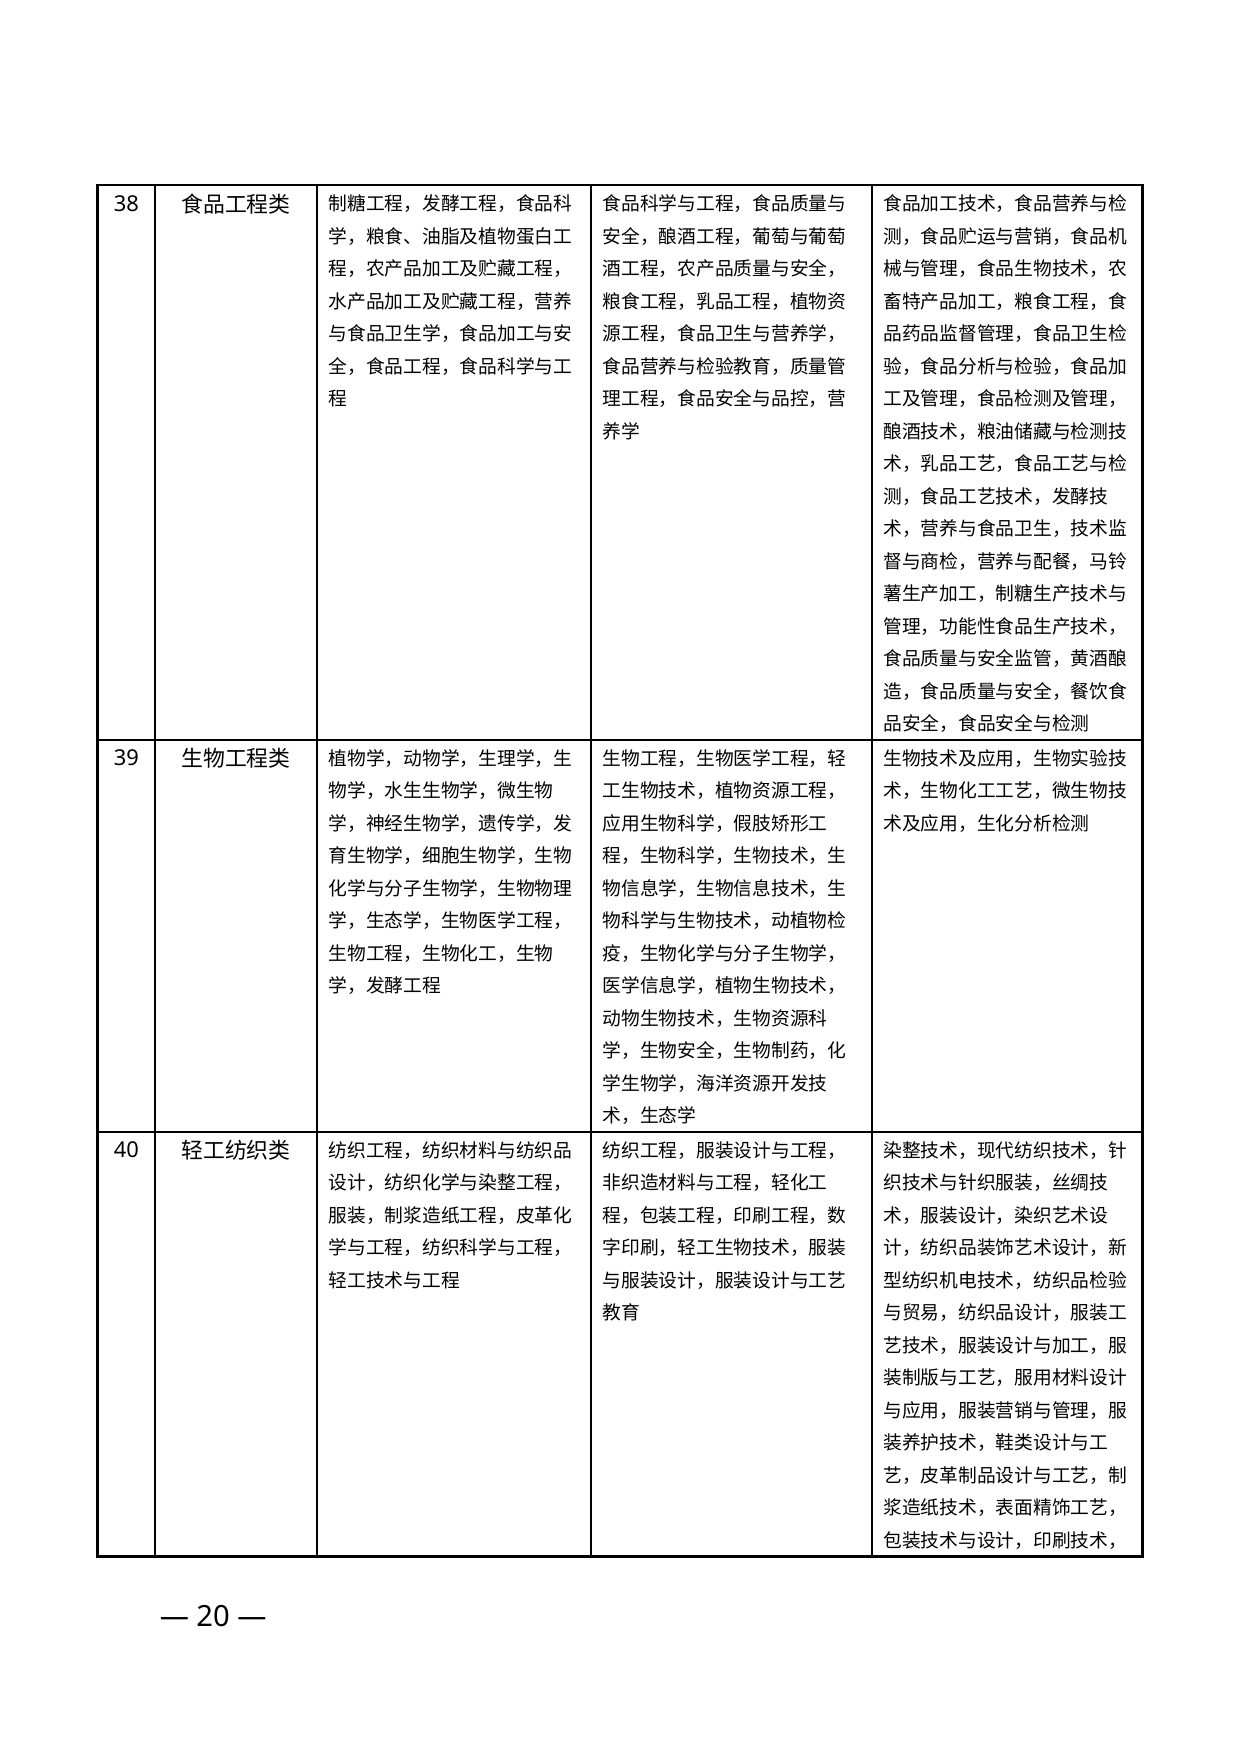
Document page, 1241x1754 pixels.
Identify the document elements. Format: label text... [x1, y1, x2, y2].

table_cell 制糖工程，发酵工程，食品科学，粮食、油脂及植物蛋白工程，农产品加工及贮藏工程，水产品加工及贮藏工程，营养与食品卫生学，食品加工与安全，食品工程，食品科学与工程 [318, 186, 590, 739]
table_cell 生物工程类 [156, 741, 316, 1131]
table_cell 食品工程类 [156, 186, 316, 739]
table_cell 38 [99, 186, 154, 739]
table_cell 植物学，动物学，生理学，生物学，水生生物学，微生物学，神经生物学，遗传学，发育生物学，细胞生物学，生物化学与分子生物学，生物物理学，生态学，生物医学工程，生物工程，生物化工，生物学，发酵工程 [318, 741, 590, 1131]
table_cell 轻工纺织类 [156, 1133, 316, 1555]
table_cell 食品科学与工程，食品质量与安全，酿酒工程，葡萄与葡萄酒工程，农产品质量与安全，粮食工程，乳品工程，植物资源工程，食品卫生与营养学，食品营养与检验教育，质量管理工程，食品安全与品控，营养学 [592, 186, 871, 739]
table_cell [318, 1133, 590, 1555]
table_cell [592, 1133, 871, 1555]
table_cell 40 [99, 1133, 154, 1555]
table_cell 食品加工技术，食品营养与检测，食品贮运与营销，食品机械与管理，食品生物技术，农畜特产品加工，粮食工程，食品药品监督管理，食品卫生检验，食品分析与检验，食品加工及管理，食品检测及管理，酿酒技术，粮油储藏与检测技术，乳品工艺，食品工艺与检测，食品工艺技术，发酵技术，营养与食品卫生，技术监督与商检，营养与配餐，马铃薯生产加工，制糖生产技术与管理，功能性食品生产技术，食品质量与安全监管，黄酒酿造，食品质量与安全，餐饮食品安全，食品安全与检测 [873, 186, 1141, 739]
table_cell 生物工程，生物医学工程，轻工生物技术，植物资源工程，应用生物科学，假肢矫形工程，生物科学，生物技术，生物信息学，生物信息技术，生物科学与生物技术，动植物检疫，生物化学与分子生物学，医学信息学，植物生物技术，动物生物技术，生物资源科学，生物安全，生物制药，化学生物学，海洋资源开发技术，生态学 [592, 741, 871, 1131]
table_cell 生物技术及应用，生物实验技术，生物化工工艺，微生物技术及应用，生化分析检测 [873, 741, 1141, 1131]
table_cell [873, 1133, 1141, 1555]
table_cell 39 [99, 741, 154, 1131]
